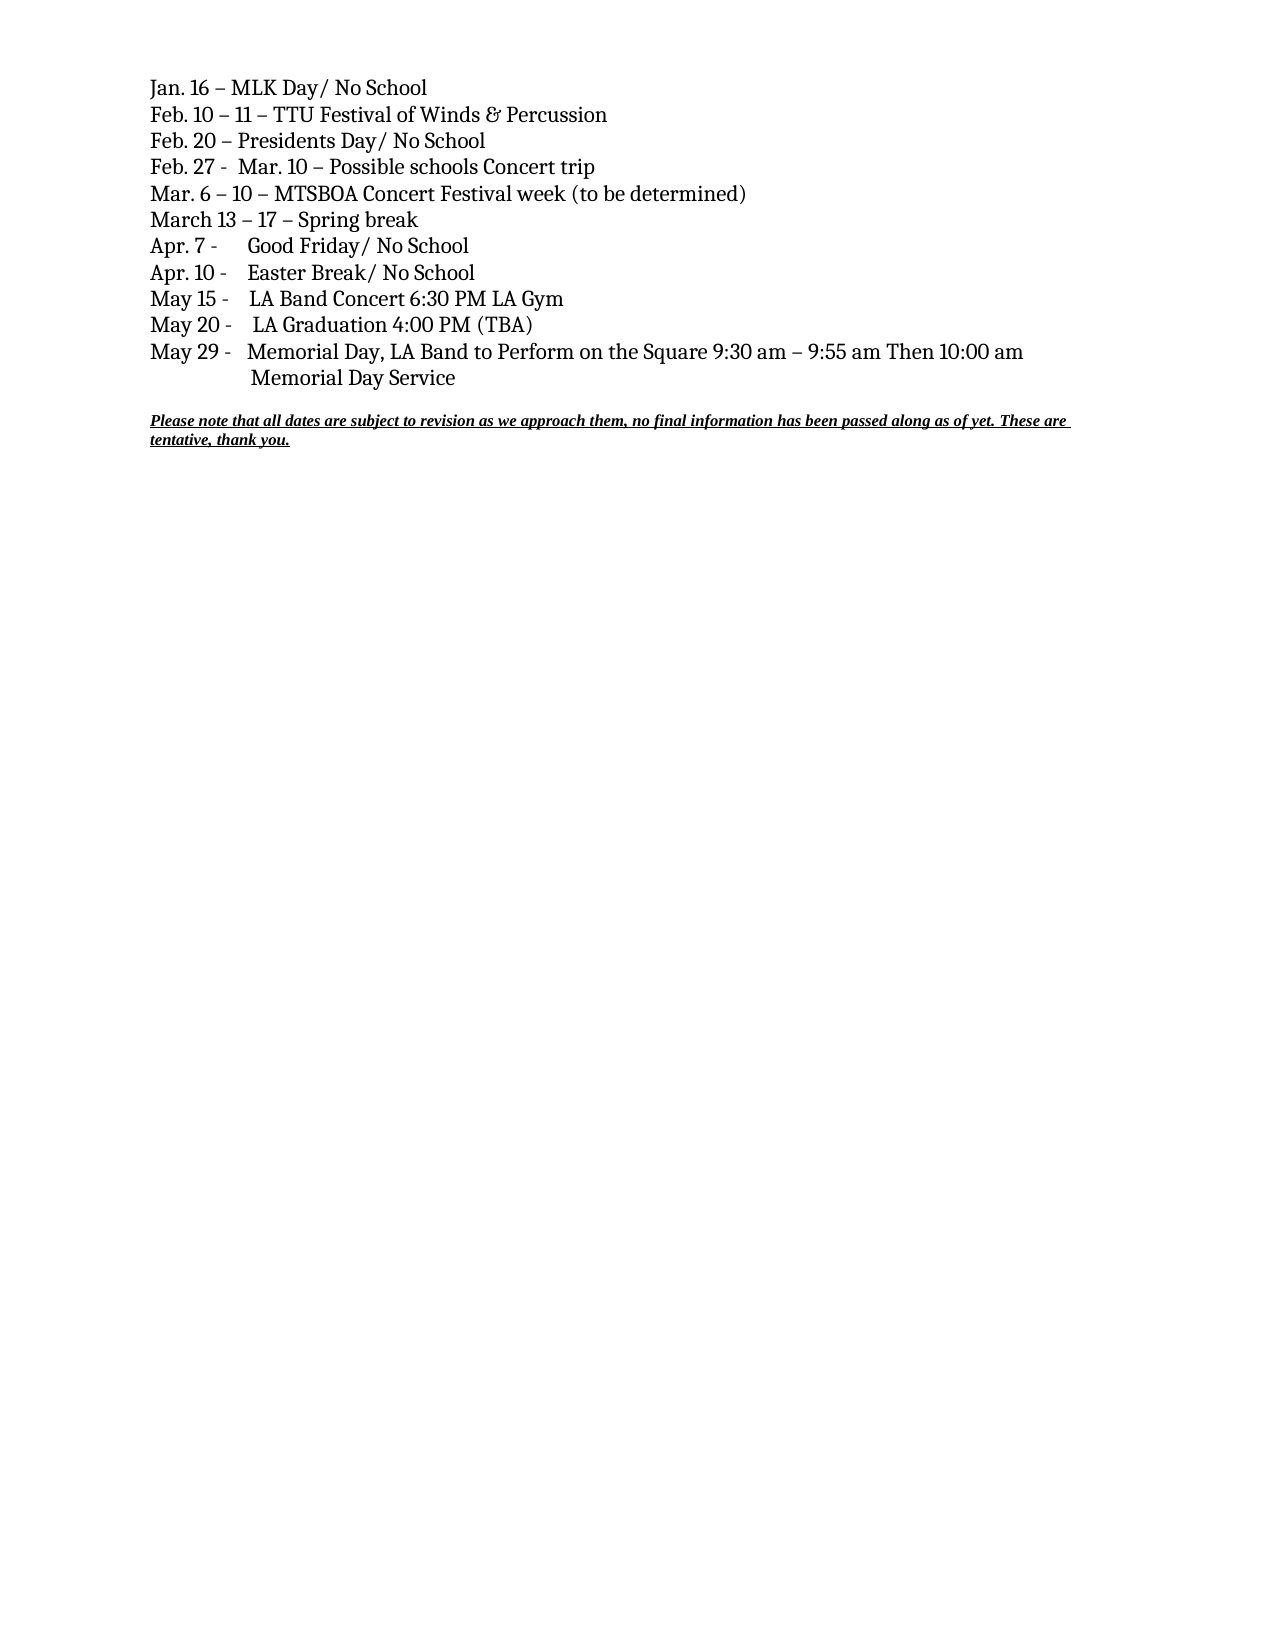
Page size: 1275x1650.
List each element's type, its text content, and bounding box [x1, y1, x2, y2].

text Jan. 16 – MLK Day/ No School [150, 75, 1125, 101]
text Mar. 6 – 10 – MTSBOA Concert Festival week (to be determined) [150, 180, 1125, 207]
text May 20 - LA Graduation 4:00 PM (TBA) [150, 312, 1125, 338]
text Apr. 7 - Good Friday/ No School [150, 233, 1125, 259]
text March 13 – 17 – Spring break [150, 207, 1125, 233]
text Feb. 27 - Mar. 10 – Possible schools Concert trip [150, 154, 1125, 180]
text Feb. 20 – Presidents Day/ No School [150, 128, 1125, 154]
text Please note that all dates are subject to revision as we approach them, no final information has been passed along as of yet. These are tentative, thank you. [150, 410, 1125, 449]
text Feb. 10 – 11 – TTU Festival of Winds & Percussion [150, 101, 1125, 128]
text May 15 - LA Band Concert 6:30 PM LA Gym [150, 286, 1125, 312]
text May 29 - Memorial Day, LA Band to Perform on the Square 9:30 am – 9:55 am Then 10:00 am [150, 338, 1125, 365]
text Memorial Day Service [150, 365, 1125, 391]
text Apr. 10 - Easter Break/ No School [150, 259, 1125, 286]
